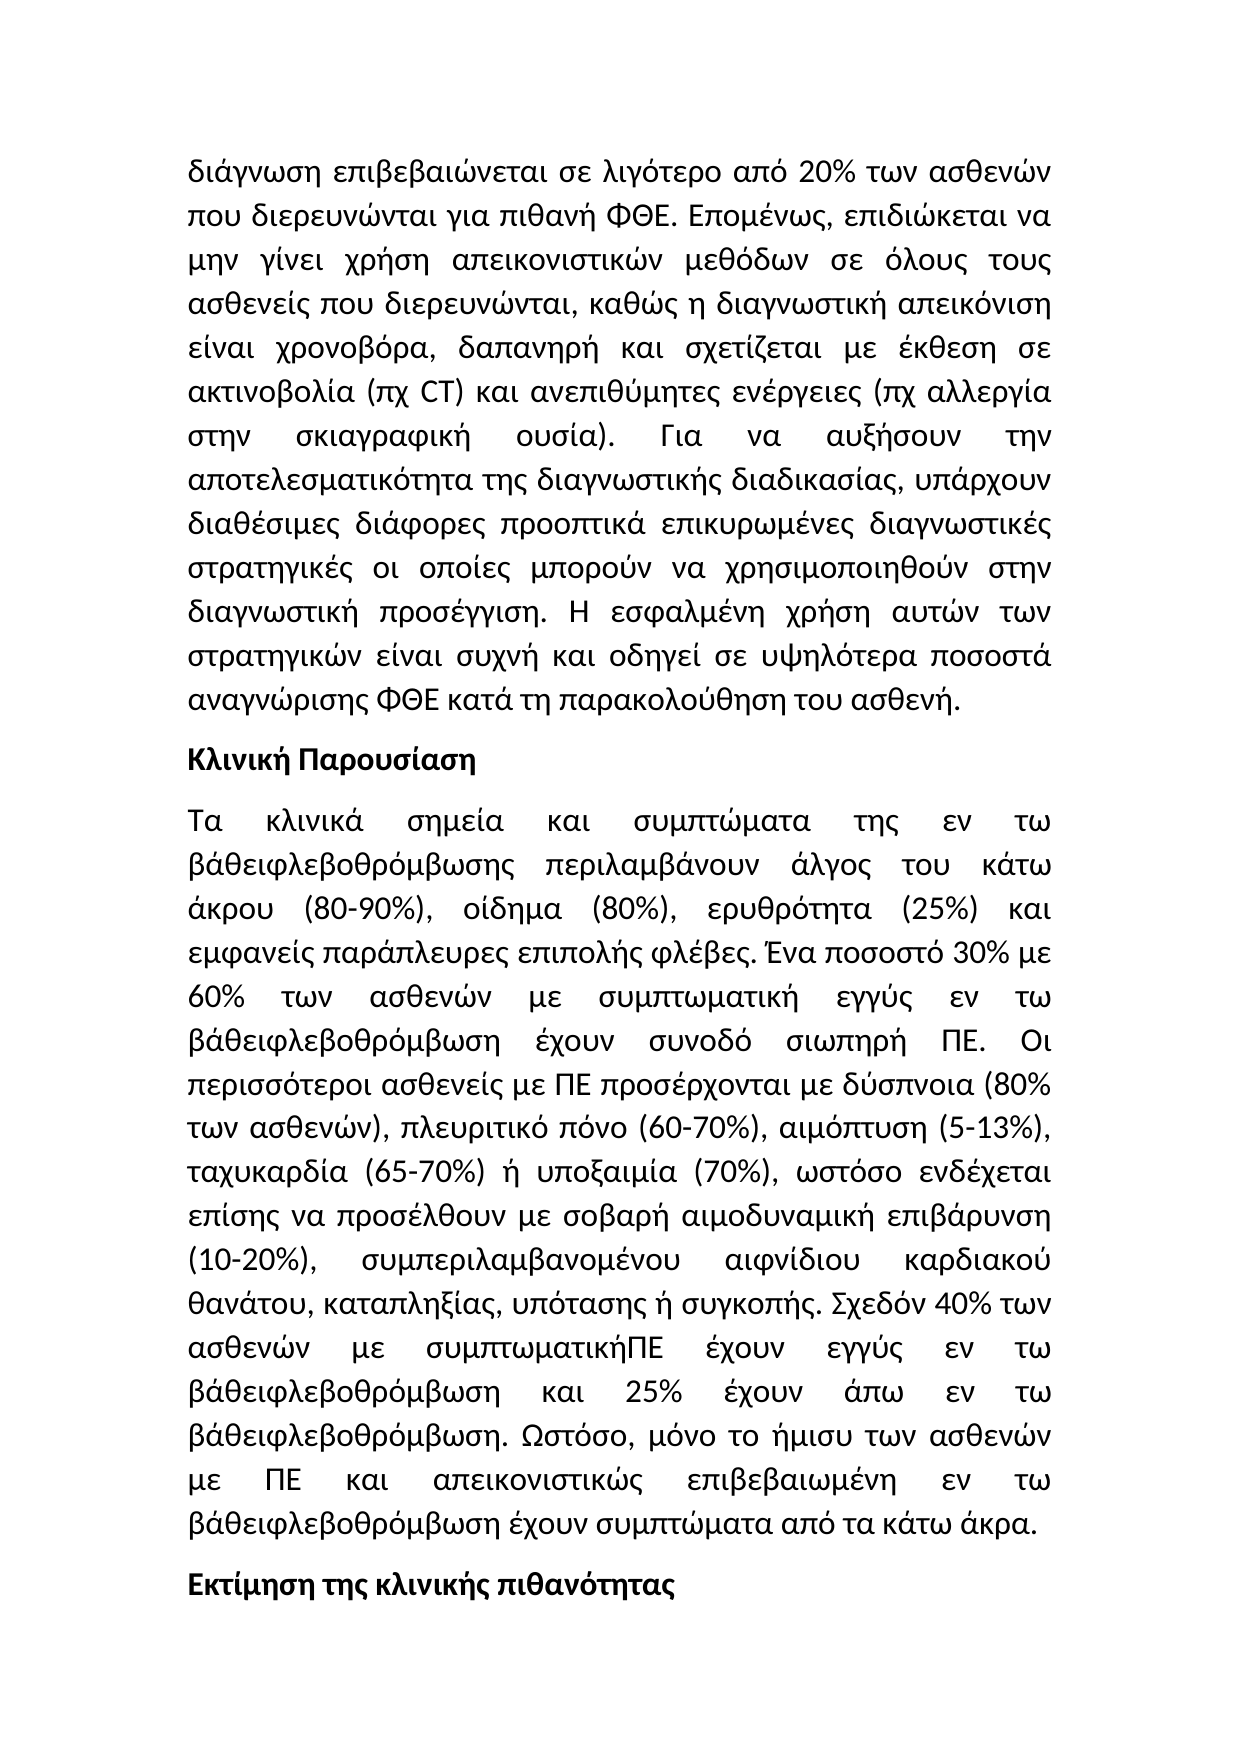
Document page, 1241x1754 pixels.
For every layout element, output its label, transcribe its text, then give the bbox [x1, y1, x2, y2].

text Τα κλινικά σημεία και συμπτώματα της εν τω βάθειφλεβοθρόμβωσης περιλαμβάνουν άλγος του κάτω άκρου (80-90%), οίδημα (80%), ερυθρότητα (25%) και εμφανείς παράπλευρες επιπολής φλέβες. Ένα ποσοστό 30% με 60% των ασθενών με συμπτωματική εγγύς εν τω βάθειφλεβοθρόμβωση έχουν συνοδό σιωπηρή ΠΕ. Οι περισσότεροι ασθενείς με ΠΕ προσέρχονται με δύσπνοια (80% των ασθενών), πλευριτικό πόνο (60-70%), αιμόπτυση (5-13%), ταχυκαρδία (65-70%) ή υποξαιμία (70%), ωστόσο ενδέχεται επίσης να προσέλθουν με σοβαρή αιμοδυναμική επιβάρυνση (10-20%), συμπεριλαμβανομένου αιφνίδιου καρδιακού θανάτου, καταπληξίας, υπότασης ή συγκοπής. Σχεδόν 40% των ασθενών με συμπτωματικήΠΕ έχουν εγγύς εν τω βάθειφλεβοθρόμβωση και 25% έχουν άπω εν τω βάθειφλεβοθρόμβωση. Ωστόσο, μόνο το ήμισυ των ασθενών με ΠΕ και απεικονιστικώς επιβεβαιωμένη εν τω βάθειφλεβοθρόμβωση έχουν συμπτώματα από τα κάτω άκρα. [187, 799, 1053, 1543]
text διάγνωση επιβεβαιώνεται σε λιγότερο από 20% των ασθενών που διερευνώνται για πιθανή ΦΘΕ. Επομένως, επιδιώκεται να μην γίνει χρήση απεικονιστικών μεθόδων σε όλους τους ασθενείς που διερευνώνται, καθώς η διαγνωστική απεικόνιση είναι χρονοβόρα, δαπανηρή και σχετίζεται με έκθεση σε ακτινοβολία (πχ CT) και ανεπιθύμητες ενέργειες (πχ αλλεργία στην σκιαγραφική ουσία). Για να αυξήσουν την αποτελεσματικότητα της διαγνωστικής διαδικασίας, υπάρχουν διαθέσιμες διάφορες προοπτικά επικυρωμένες διαγνωστικές στρατηγικές οι οποίες μπορούν να χρησιμοποιηθούν στην διαγνωστική προσέγγιση. Η εσφαλμένη χρήση αυτών των στρατηγικών είναι συχνή και οδηγεί σε υψηλότερα ποσοστά αναγνώρισης ΦΘΕ κατά τη παρακολούθηση του ασθενή. [187, 150, 1053, 718]
text Κλινική Παρουσίαση [187, 738, 1053, 779]
text Εκτίμηση της κλινικής πιθανότητας [187, 1563, 1053, 1603]
